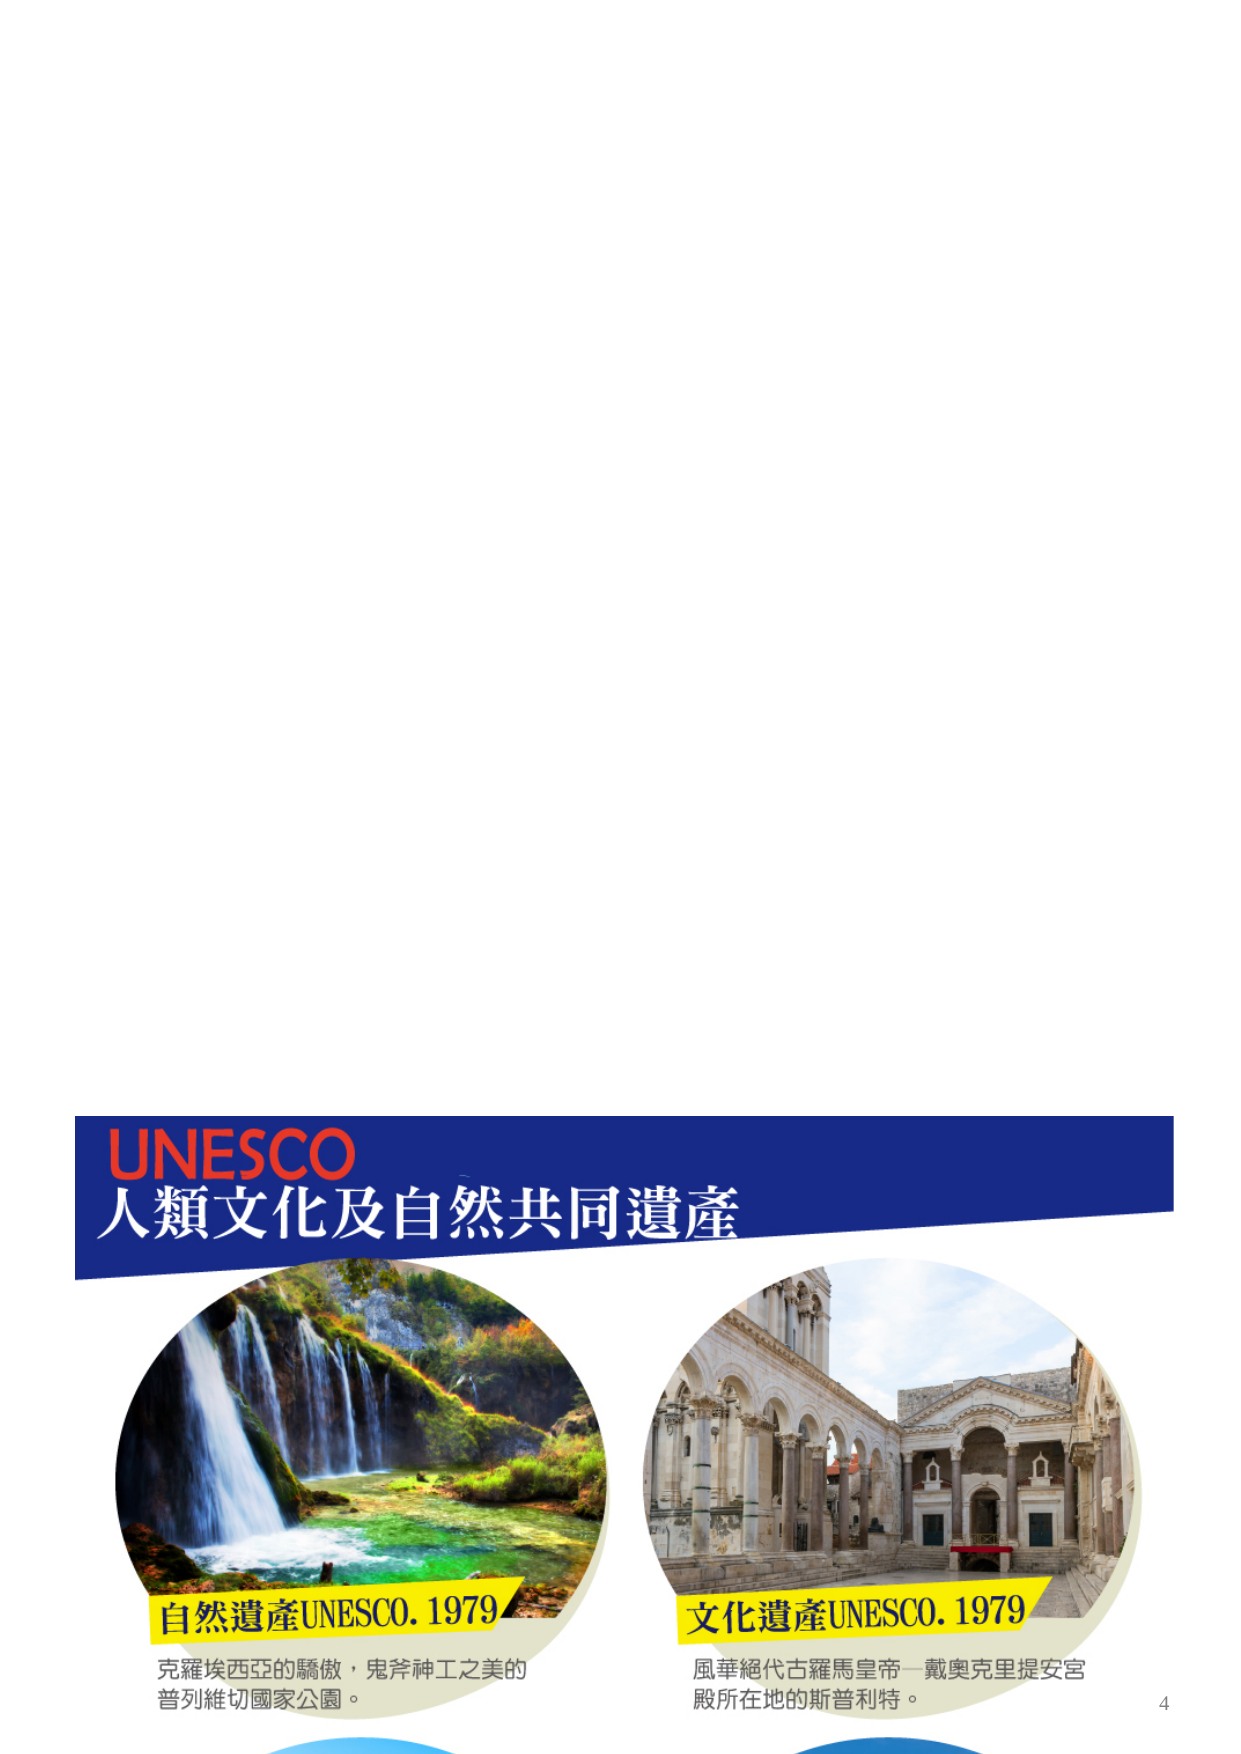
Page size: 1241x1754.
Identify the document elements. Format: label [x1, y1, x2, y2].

picture [75, 1116, 1174, 1754]
